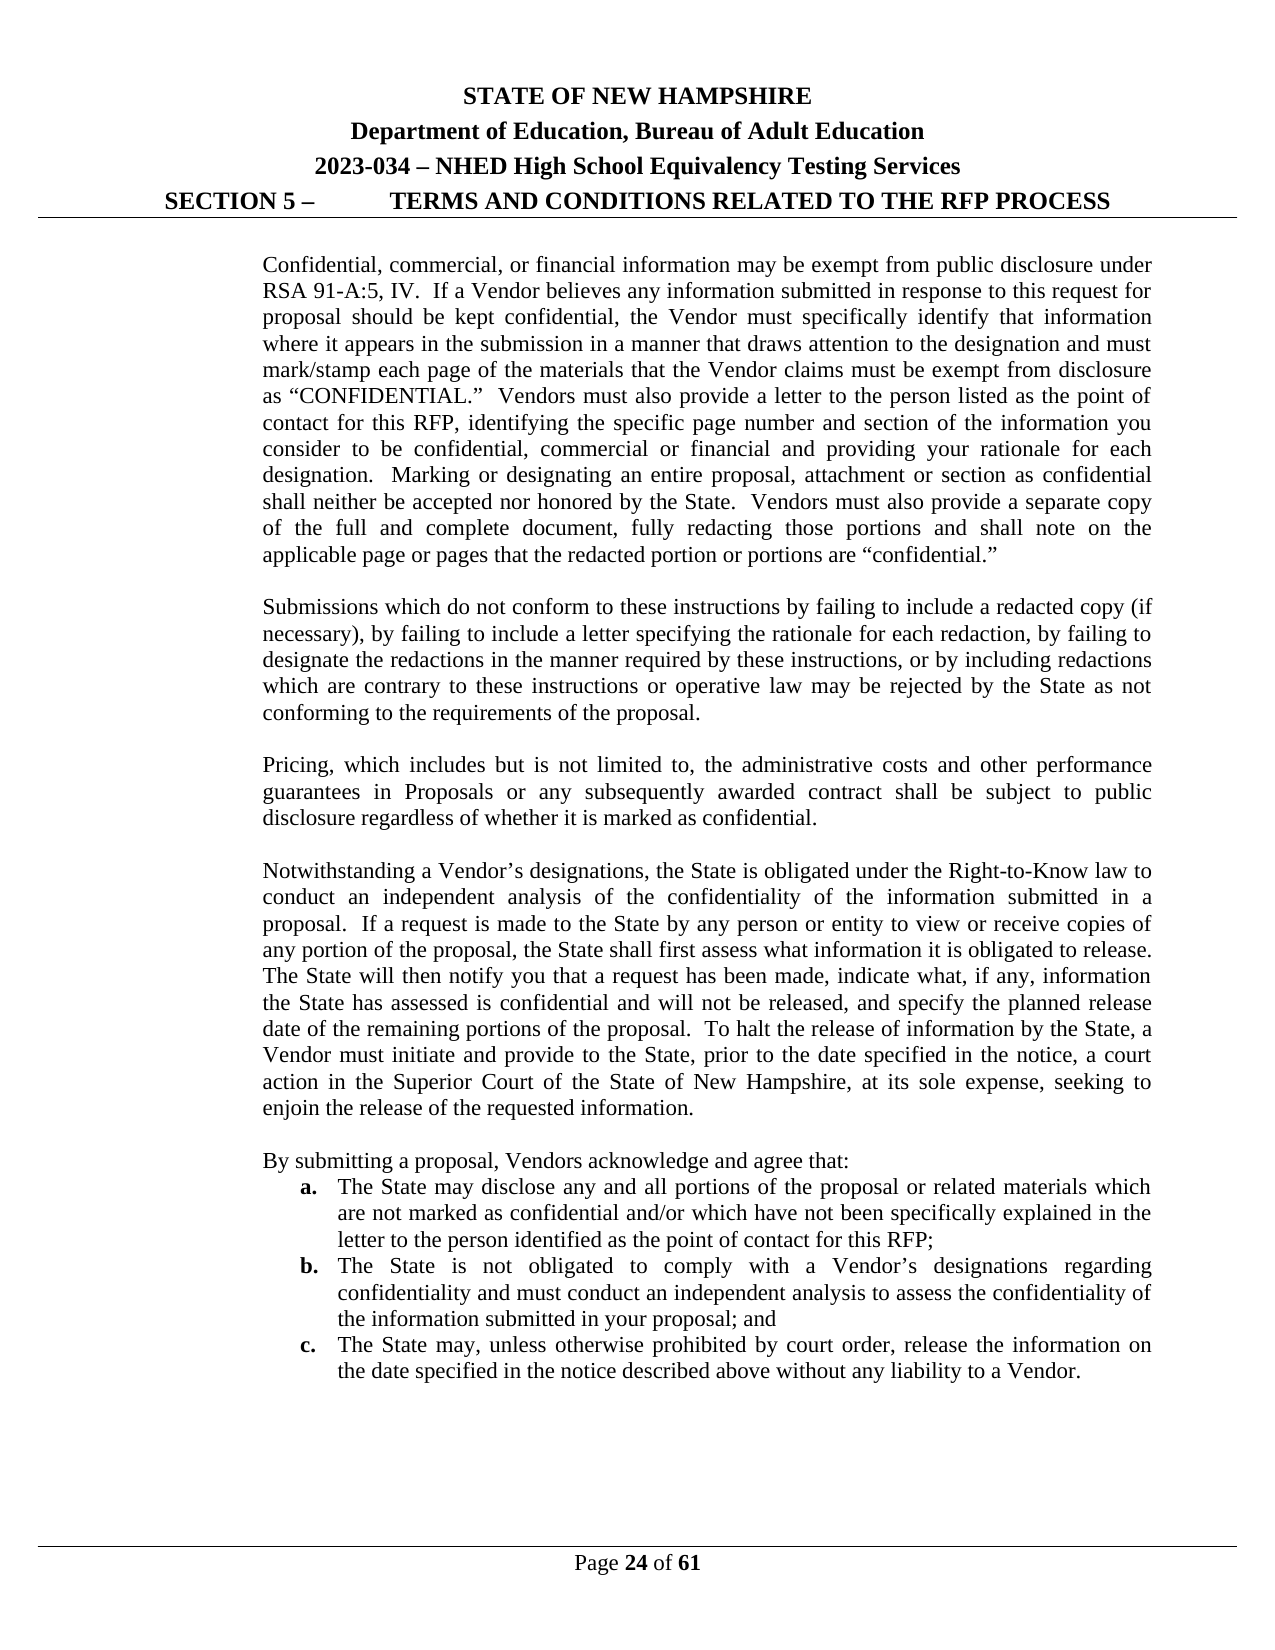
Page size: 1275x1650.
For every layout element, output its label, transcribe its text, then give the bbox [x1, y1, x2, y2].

text Pricing, which includes but is not limited to, the administrative costs and other performance guarantees in Proposals or any subsequently awarded contract shall be subject to public disclosure regardless of whether it is marked as confidential. [262, 751, 1153, 831]
list The State may, unless otherwise prohibited by court order, release the information on the date specified in the notice described above without any liability to a Vendor. [300, 1331, 1153, 1384]
text Notwithstanding a Vendor’s designations, the State is obligated under the Right-to-Know law to conduct an independent analysis of the confidentiality of the information submitted in a proposal. If a request is made to the State by any person or entity to view or receive copies of any portion of the proposal, the State shall first assess what information it is obligated to release. The State will then notify you that a request has been made, indicate what, if any, information the State has assessed is confidential and will not be released, and specify the planned release date of the remaining portions of the proposal. To halt the release of information by the State, a Vendor must initiate and provide to the State, prior to the date specified in the notice, a court action in the Superior Court of the State of New Hampshire, at its sole expense, seeking to enjoin the release of the requested information. [262, 857, 1153, 1120]
text Submissions which do not conform to these instructions by failing to include a redacted copy (if necessary), by failing to include a letter specifying the rationale for each redaction, by failing to designate the redactions in the manner required by these instructions, or by including redactions which are contrary to these instructions or operative law may be rejected by the State as not conforming to the requirements of the proposal. [262, 593, 1153, 725]
list The State is not obligated to comply with a Vendor’s designations regarding confidentiality and must conduct an independent analysis to assess the confidentiality of the information submitted in your proposal; and [300, 1252, 1153, 1331]
text Confidential, commercial, or financial information may be exempt from public disclosure under RSA 91-A:5, IV. If a Vendor believes any information submitted in response to this request for proposal should be kept confidential, the Vendor must specifically identify that information where it appears in the submission in a manner that draws attention to the designation and must mark/stamp each page of the materials that the Vendor claims must be exempt from disclosure as “CONFIDENTIAL.” Vendors must also provide a letter to the person listed as the point of contact for this RFP, identifying the specific page number and section of the information you consider to be confidential, commercial or financial and providing your rationale for each designation. Marking or designating an entire proposal, attachment or section as confidential shall neither be accepted nor honored by the State. Vendors must also provide a separate copy of the full and complete document, fully redacting those portions and shall note on the applicable page or pages that the redacted portion or portions are “confidential.” [262, 251, 1153, 567]
text By submitting a proposal, Vendors acknowledge and agree that: [262, 1147, 1153, 1173]
list The State may disclose any and all portions of the proposal or related materials which are not marked as confidential and/or which have not been specifically explained in the letter to the person identified as the point of contact for this RFP; [300, 1173, 1153, 1252]
